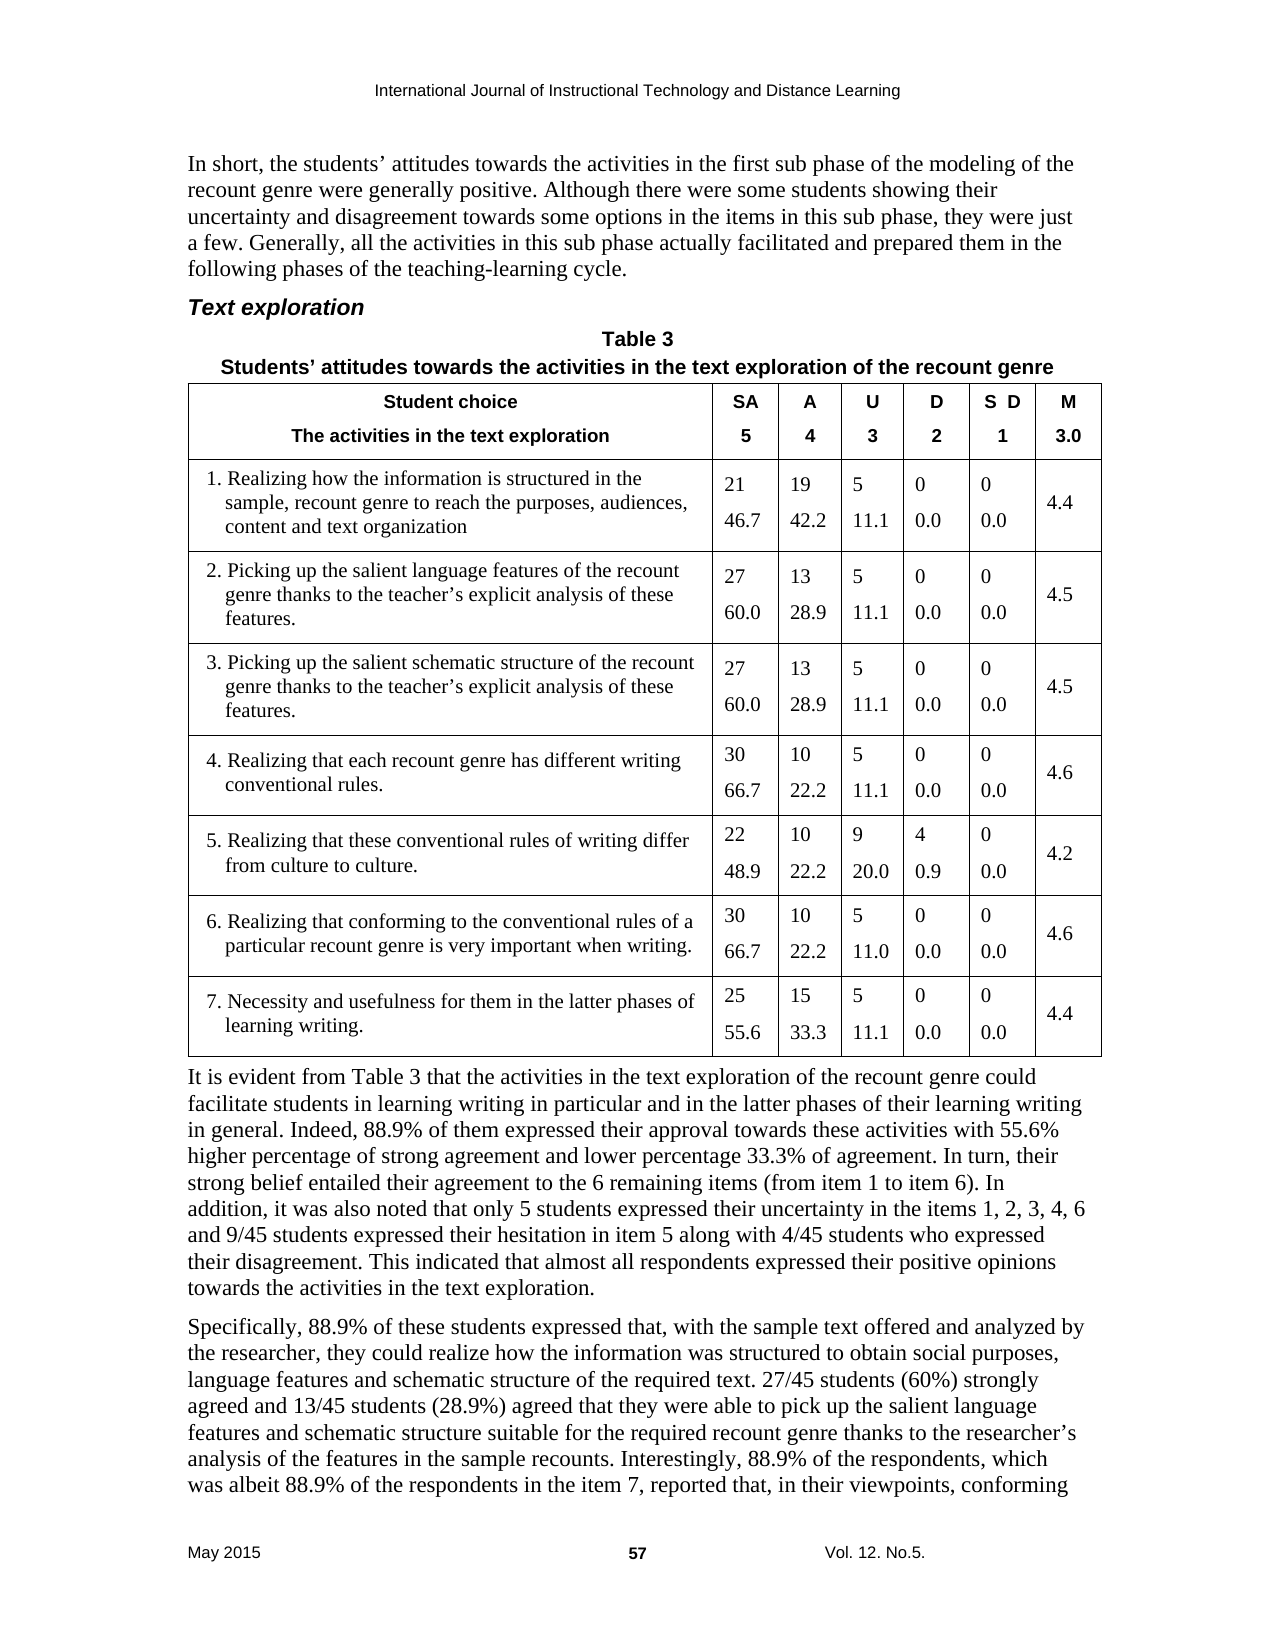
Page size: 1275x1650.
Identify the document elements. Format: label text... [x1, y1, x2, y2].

table_cell 4.6 [1036, 736, 1101, 815]
table_cell 5 11.0 [842, 896, 903, 976]
text It is evident from Table 3 that the activities in the text exploration of the recount genre could facilitate students in learning writing in particular and in the latter phases of their learning writing in general. Indeed, 88.9% of them expressed their approval towards these activities with 55.6% higher percentage of strong agreement and lower percentage 33.3% of agreement. In turn, their strong belief entailed their agreement to the 6 remaining items (from item 1 to item 6). In addition, it was also noted that only 5 students expressed their uncertainty in the items 1, 2, 3, 4, 6 and 9/45 students expressed their hesitation in item 5 along with 4/45 students who expressed their disagreement. This indicated that almost all respondents expressed their positive opinions towards the activities in the text exploration. [187, 1063, 1087, 1301]
table_header M 3.0 [1036, 384, 1101, 458]
table_cell 0 0.0 [904, 644, 969, 734]
table_cell 4.2 [1036, 816, 1101, 895]
table_cell 5 11.1 [842, 736, 903, 815]
table_cell 5 11.1 [842, 644, 903, 734]
table_cell 6. Realizing that conforming to the conventional rules of a particular recount genre is very important when writing. [189, 896, 712, 976]
table_header Student choice The activities in the text exploration [189, 384, 712, 458]
table_cell 13 28.9 [779, 552, 841, 642]
table_cell 7. Necessity and usefulness for them in the latter phases of learning writing. [189, 977, 712, 1056]
table_cell 0 0.0 [904, 552, 969, 642]
table_cell 4.5 [1036, 552, 1101, 642]
table_cell 0 0.0 [970, 816, 1035, 895]
table_cell 3. Picking up the salient schematic structure of the recount genre thanks to the teacher’s explicit analysis of these features. [189, 644, 712, 734]
table_cell 0 0.0 [904, 736, 969, 815]
table_cell 10 22.2 [779, 736, 841, 815]
table_cell 4.4 [1036, 460, 1101, 551]
table_cell 9 20.0 [842, 816, 903, 895]
table_cell 30 66.7 [713, 736, 778, 815]
table_cell 0 0.0 [904, 977, 969, 1056]
table_cell 0 0.0 [970, 552, 1035, 642]
table_cell 0 0.0 [970, 644, 1035, 734]
subtitle Table 3 [187, 327, 1087, 351]
table_cell 4.4 [1036, 977, 1101, 1056]
table_cell 19 42.2 [779, 460, 841, 551]
table_cell 0 0.0 [970, 736, 1035, 815]
table_cell 15 33.3 [779, 977, 841, 1056]
text In short, the students’ attitudes towards the activities in the first sub phase of the modeling of the recount genre were generally positive. Although there were some students showing their uncertainty and disagreement towards some options in the items in this sub phase, they were just a few. Generally, all the activities in this sub phase actually facilitated and prepared them in the following phases of the teaching-learning cycle. [187, 150, 1087, 282]
table_cell 4 0.9 [904, 816, 969, 895]
table_cell 0 0.0 [970, 896, 1035, 976]
table_header U 3 [842, 384, 903, 458]
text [187, 1313, 1087, 1498]
table_header A 4 [779, 384, 841, 458]
table_cell 27 60.0 [713, 552, 778, 642]
table_cell 27 60.0 [713, 644, 778, 734]
table_cell 0 0.0 [904, 896, 969, 976]
table_cell 4.6 [1036, 896, 1101, 976]
table_header D 2 [904, 384, 969, 458]
table_cell 5. Realizing that these conventional rules of writing differ from culture to culture. [189, 816, 712, 895]
table_cell 22 48.9 [713, 816, 778, 895]
table_header S D 1 [970, 384, 1035, 458]
table_cell 13 28.9 [779, 644, 841, 734]
table_cell 0 0.0 [970, 460, 1035, 551]
table_cell 4.5 [1036, 644, 1101, 734]
table_cell 10 22.2 [779, 896, 841, 976]
table_cell 21 46.7 [713, 460, 778, 551]
table_cell 0 0.0 [970, 977, 1035, 1056]
table_cell 30 66.7 [713, 896, 778, 976]
table_cell 4. Realizing that each recount genre has different writing conventional rules. [189, 736, 712, 815]
table_cell 1. Realizing how the information is structured in the sample, recount genre to reach the purposes, audiences, content and text organization [189, 460, 712, 551]
table_header SA 5 [713, 384, 778, 458]
table_cell 2. Picking up the salient language features of the recount genre thanks to the teacher’s explicit analysis of these features. [189, 552, 712, 642]
table_cell 0 0.0 [904, 460, 969, 551]
subtitle Students’ attitudes towards the activities in the text exploration of the recount genre [187, 355, 1087, 379]
table_cell 10 22.2 [779, 816, 841, 895]
table_cell 5 11.1 [842, 460, 903, 551]
table_cell 25 55.6 [713, 977, 778, 1056]
subtitle Text exploration [187, 294, 1087, 321]
table_cell 5 11.1 [842, 977, 903, 1056]
table_cell 5 11.1 [842, 552, 903, 642]
